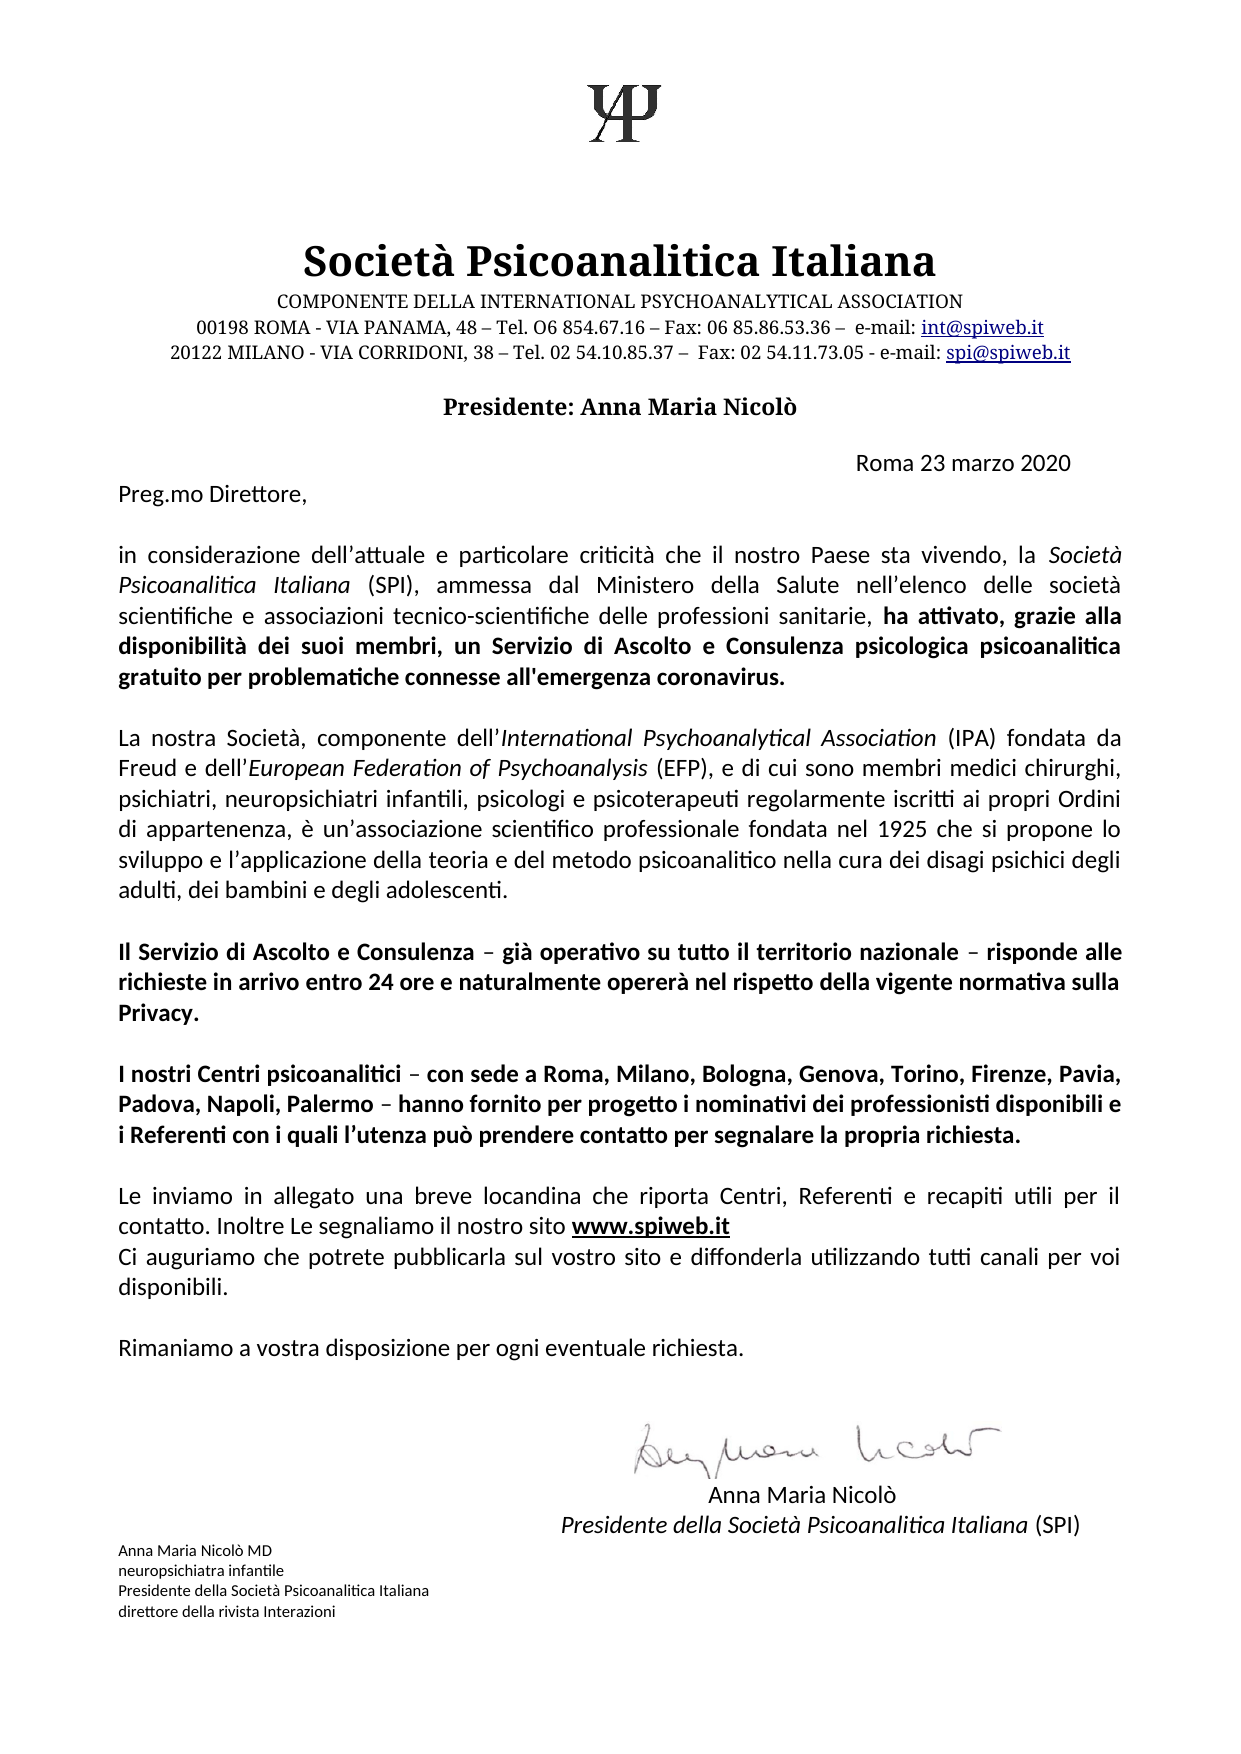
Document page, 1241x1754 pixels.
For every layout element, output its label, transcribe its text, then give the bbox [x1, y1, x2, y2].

text Anna Maria Nicolò [634, 1479, 1122, 1509]
text Le inviamo in allegato una breve locandina che riporta Centri, Referenti e recapiti utili per il contatto. Inoltre Le segnaliamo il nostro sito www.spiweb.it [118, 1180, 1122, 1241]
text Roma 23 marzo 2020 [118, 447, 1122, 478]
text Anna Maria Nicolò MD [118, 1540, 1122, 1560]
text La nostra Società, componente dell’International Psychoanalytical Association (IPA) fondata da Freud e dell’European Federation of Psychoanalysis (EFP), e di cui sono membri medici chirurghi, psichiatri, neuropsichiatri infantili, psicologi e psicoterapeuti regolarmente iscritti ai propri Ordini di appartenenza, è un’associazione scientifico professionale fondata nel 1925 che si propone lo sviluppo e l’applicazione della teoria e del metodo psicoanalitico nella cura dei disagi psichici degli adulti, dei bambini e degli adolescenti. [118, 722, 1122, 905]
text I nostri Centri psicoanalitici – con sede a Roma, Milano, Bologna, Genova, Torino, Firenze, Pavia, Padova, Napoli, Palermo – hanno fornito per progetto i nominativi dei professionisti disponibili e i Referenti con i quali l’utenza può prendere contatto per segnalare la propria richiesta. [118, 1058, 1122, 1149]
text in considerazione dell’attuale e particolare criticità che il nostro Paese sta vivendo, la Società Psicoanalitica Italiana (SPI), ammessa dal Ministero della Salute nell’elenco delle società scientifiche e associazioni tecnico-scientifiche delle professioni sanitarie, ha attivato, grazie alla disponibilità dei suoi membri, un Servizio di Ascolto e Consulenza psicologica psicoanalitica gratuito per problematiche connesse all'emergenza coronavirus. [118, 539, 1122, 692]
text 00198 ROMA - VIA PANAMA, 48 – Tel. O6 854.67.16 – Fax: 06 85.86.53.36 – e-mail: int@spiweb.it [118, 314, 1122, 339]
text Rimaniamo a vostra disposizione per ogni eventuale richiesta. [118, 1332, 1122, 1363]
text 20122 MILANO - VIA CORRIDONI, 38 – Tel. 02 54.10.85.37 – Fax: 02 54.11.73.05 - e-mail: spi@spiweb.it [118, 339, 1122, 365]
text neuropsichiatra infantile [118, 1560, 1122, 1581]
text COMPONENTE DELLA INTERNATIONAL PSYCHOANALYTICAL ASSOCIATION [118, 288, 1122, 314]
text direttore della rivista Interazioni [118, 1601, 1122, 1621]
text Il Servizio di Ascolto e Consulenza – già operativo su tutto il territorio nazionale – risponde alle richieste in arrivo entro 24 ore e naturalmente opererà nel rispetto della vigente normativa sulla Privacy. [118, 936, 1122, 1027]
text Presidente: Anna Maria Nicolò [118, 391, 1122, 422]
picture [586, 84, 662, 145]
text Società Psicoanalitica Italiana [118, 232, 1122, 288]
picture [634, 1421, 1003, 1479]
text Presidente della Società Psicoanalitica Italiana (SPI) [561, 1509, 1122, 1540]
text Presidente della Società Psicoanalitica Italiana [118, 1581, 1122, 1601]
text Ci auguriamo che potrete pubblicarla sul vostro sito e diffonderla utilizzando tutti canali per voi disponibili. [118, 1241, 1122, 1302]
text Preg.mo Direttore, [118, 478, 1122, 508]
